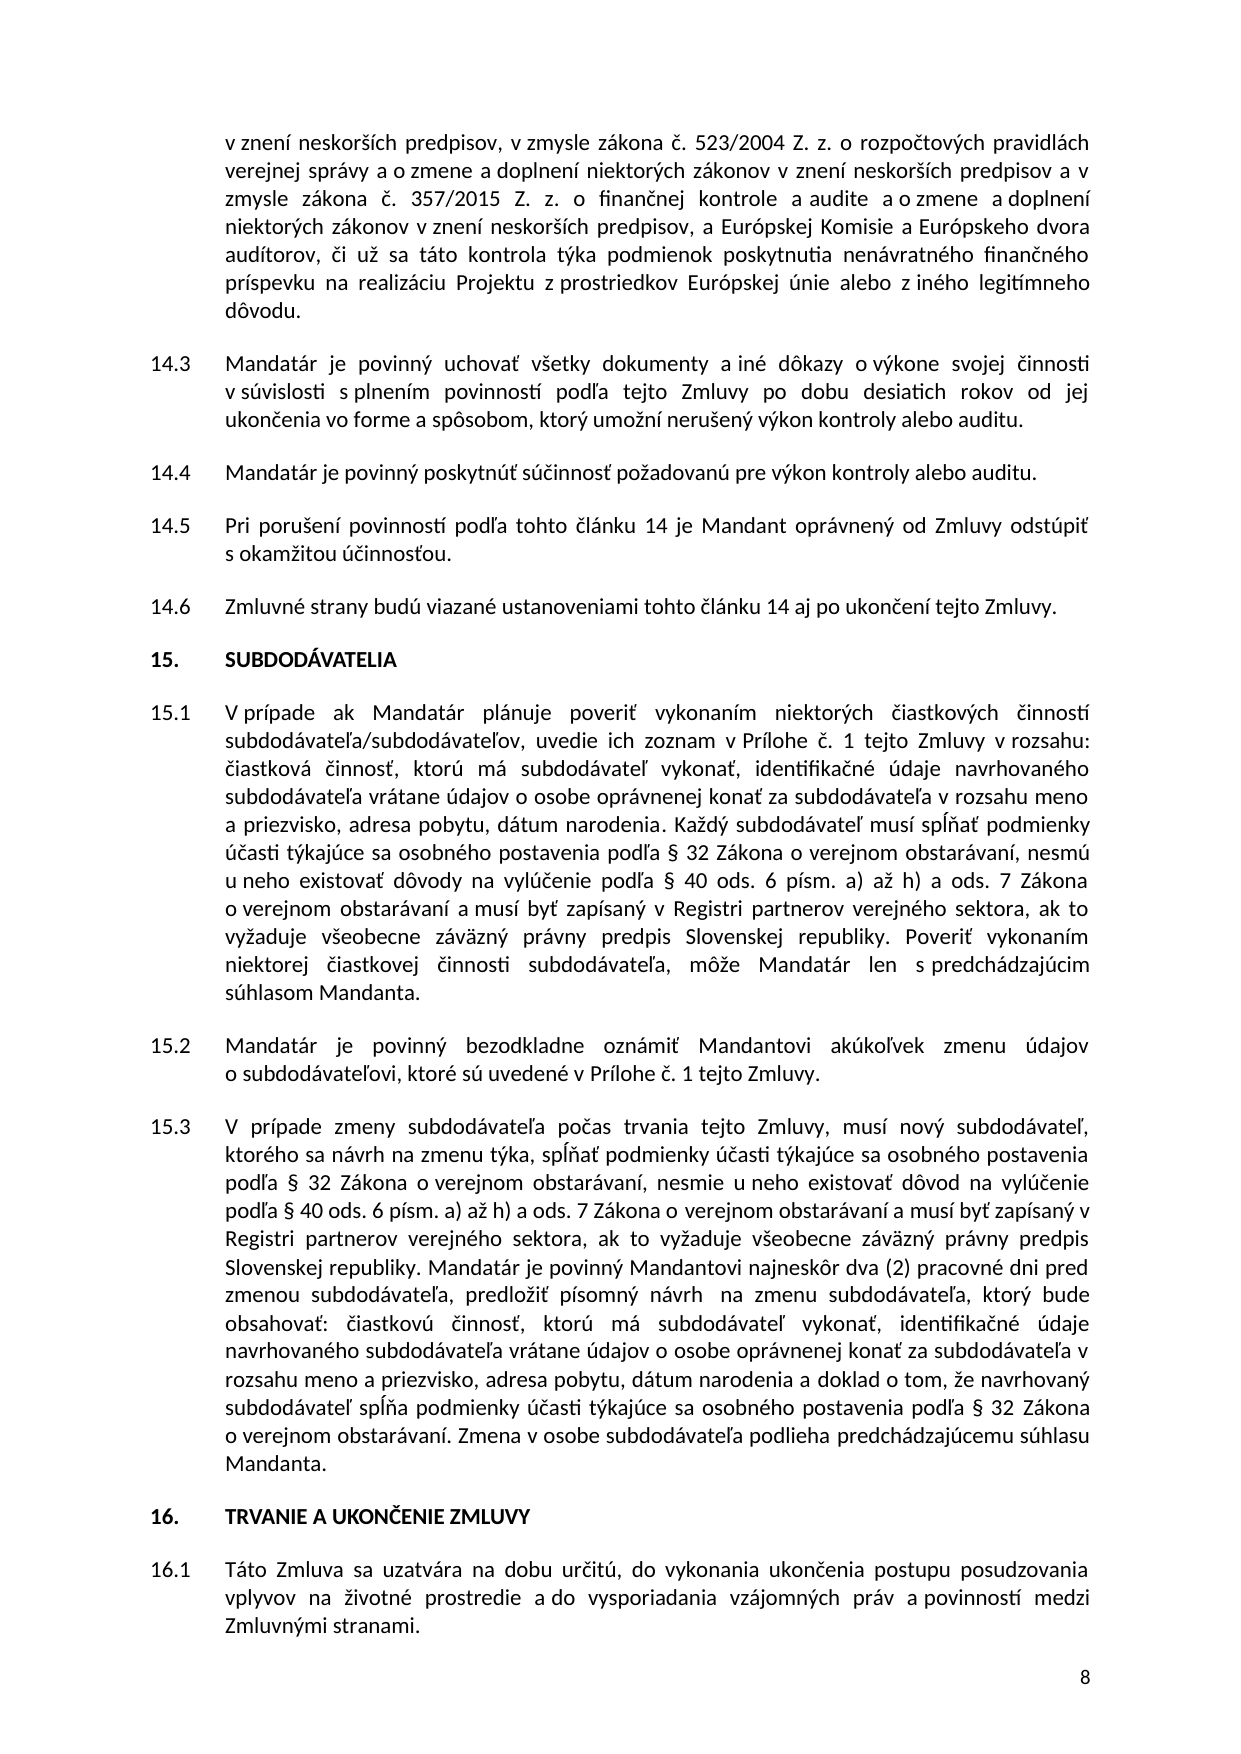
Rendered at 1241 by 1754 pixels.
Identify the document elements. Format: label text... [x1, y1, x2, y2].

text Táto Zmluva sa uzatvára na dobu určitú, do vykonania ukončenia postupu posudzovania vplyvov na životné prostredie a do vysporiadania vzájomných práv a povinností medzi Zmluvnými stranami. [150, 1555, 1090, 1639]
text Mandatár je povinný bezodkladne oznámiť Mandantovi akúkoľvek zmenu údajov o subdodávateľovi, ktoré sú uvedené v Prílohe č. 1 tejto Zmluvy. [150, 1031, 1090, 1087]
text V prípade zmeny subdodávateľa počas trvania tejto Zmluvy, musí nový subdodávateľ, ktorého sa návrh na zmenu týka, spĺňať podmienky účasti týkajúce sa osobného postavenia podľa § 32 Zákona o verejnom obstarávaní, nesmie u neho existovať dôvod na vylúčenie podľa § 40 ods. 6 písm. a) až h) a ods. 7 Zákona o verejnom obstarávaní a musí byť zapísaný v Registri partnerov verejného sektora, ak to vyžaduje všeobecne záväzný právny predpis Slovenskej republiky. Mandatár je povinný Mandantovi najneskôr dva (2) pracovné dni pred zmenou subdodávateľa, predložiť písomný návrh na zmenu subdodávateľa, ktorý bude obsahovať: čiastkovú činnosť, ktorú má subdodávateľ vykonať, identifikačné údaje navrhovaného subdodávateľa vrátane údajov o osobe oprávnenej konať za subdodávateľa v rozsahu meno a priezvisko, adresa pobytu, dátum narodenia a doklad o tom, že navrhovaný subdodávateľ spĺňa podmienky účasti týkajúce sa osobného postavenia podľa § 32 Zákona o verejnom obstarávaní. Zmena v osobe subdodávateľa podlieha predchádzajúcemu súhlasu Mandanta. [150, 1112, 1090, 1477]
text Trvanie a ukončenie zmluvy [150, 1502, 1090, 1530]
text Zmluvné strany budú viazané ustanoveniami tohto článku 14 aj po ukončení tejto Zmluvy. [150, 592, 1090, 620]
text Mandatár je povinný poskytnúť súčinnosť požadovanú pre výkon kontroly alebo auditu. [150, 458, 1090, 486]
text V prípade ak Mandatár plánuje poveriť vykonaním niektorých čiastkových činností subdodávateľa/subdodávateľov, uvedie ich zoznam v Prílohe č. 1 tejto Zmluvy v rozsahu: čiastková činnosť, ktorú má subdodávateľ vykonať, identifikačné údaje navrhovaného subdodávateľa vrátane údajov o osobe oprávnenej konať za subdodávateľa v rozsahu meno a priezvisko, adresa pobytu, dátum narodenia. Každý subdodávateľ musí spĺňať podmienky účasti týkajúce sa osobného postavenia podľa § 32 Zákona o verejnom obstarávaní, nesmú u neho existovať dôvody na vylúčenie podľa § 40 ods. 6 písm. a) až h) a ods. 7 Zákona o verejnom obstarávaní a musí byť zapísaný v Registri partnerov verejného sektora, ak to vyžaduje všeobecne záväzný právny predpis Slovenskej republiky. Poveriť vykonaním niektorej čiastkovej činnosti subdodávateľa, môže Mandatár len s predchádzajúcim súhlasom Mandanta. [150, 698, 1090, 1006]
text SUBDODÁVATELIA [150, 645, 1090, 673]
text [150, 128, 1090, 324]
text Pri porušení povinností podľa tohto článku 14 je Mandant oprávnený od Zmluvy odstúpiť s okamžitou účinnosťou. [150, 511, 1090, 567]
text Mandatár je povinný uchovať všetky dokumenty a iné dôkazy o výkone svojej činnosti v súvislosti s plnením povinností podľa tejto Zmluvy po dobu desiatich rokov od jej ukončenia vo forme a spôsobom, ktorý umožní nerušený výkon kontroly alebo auditu. [150, 349, 1090, 433]
